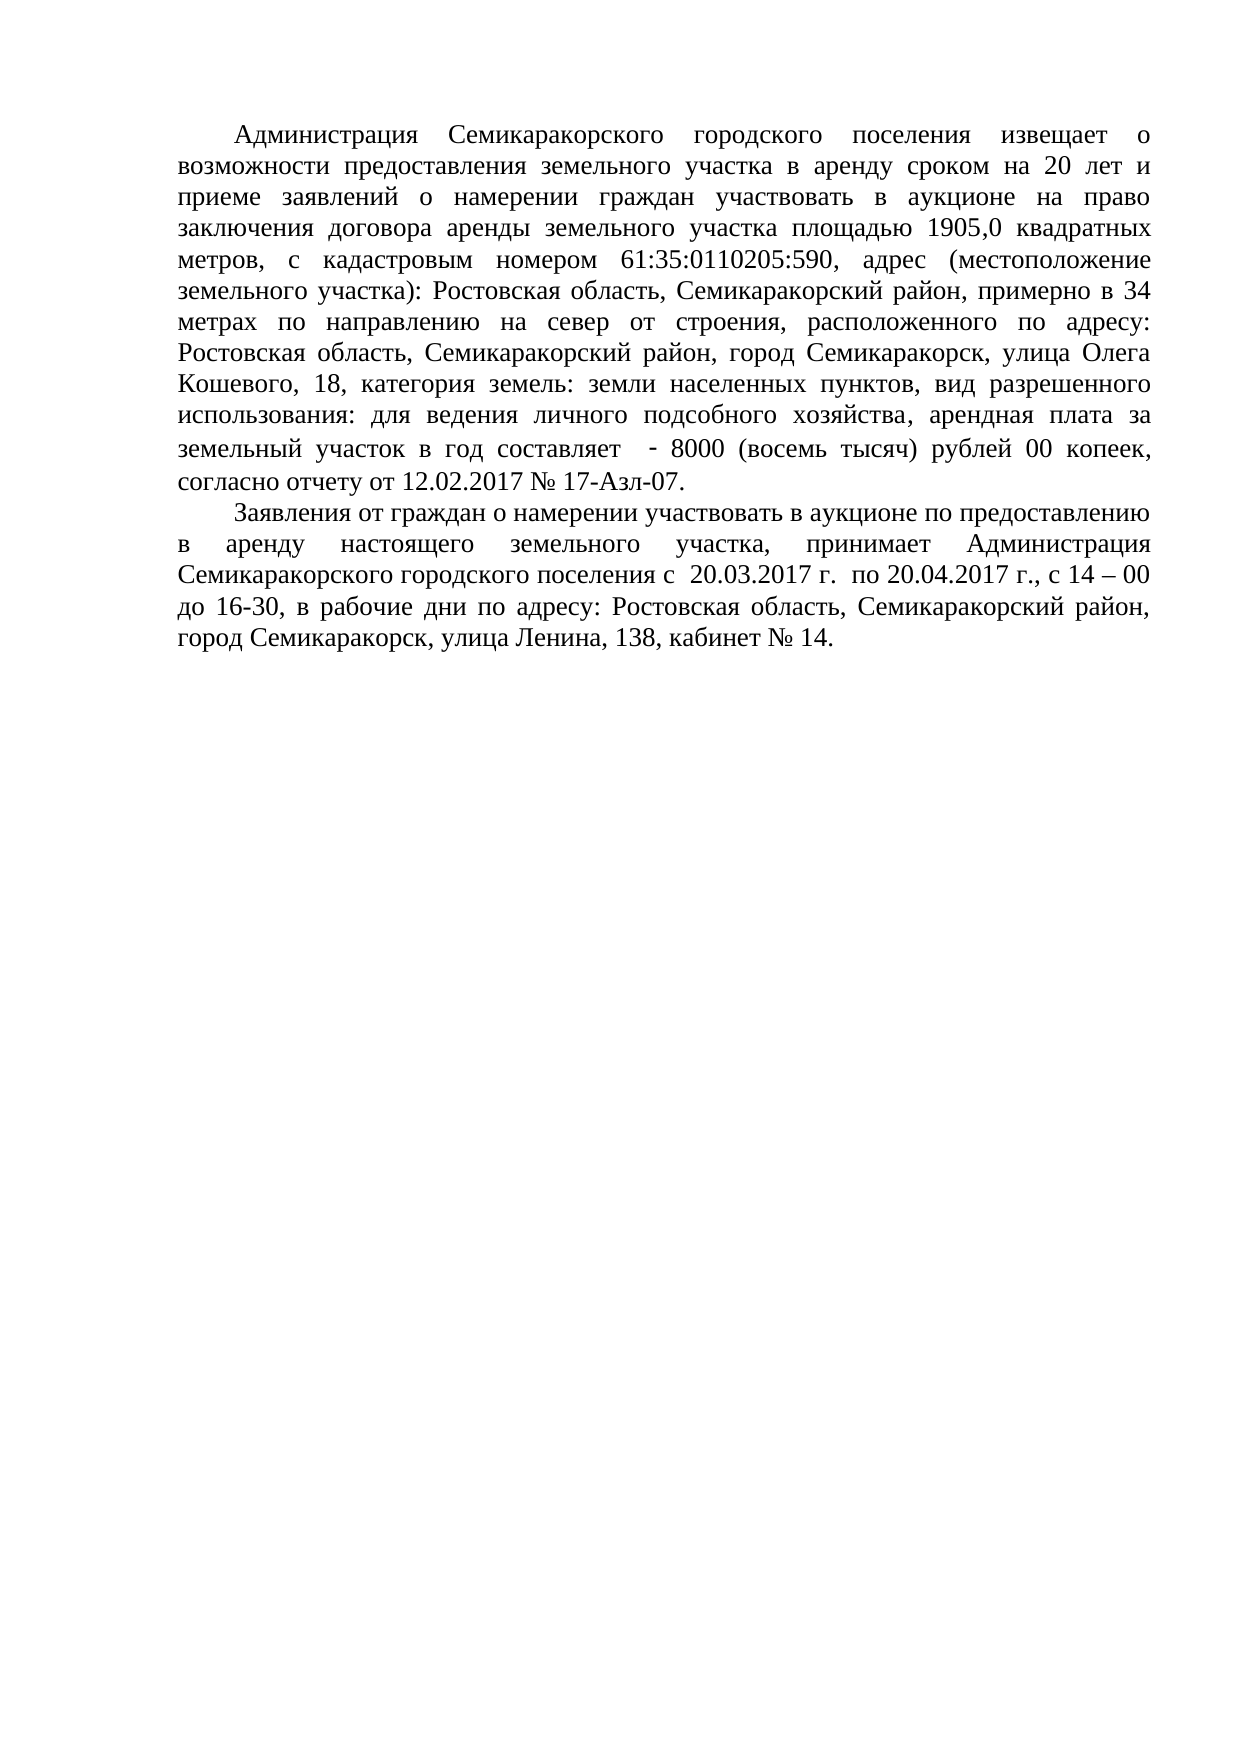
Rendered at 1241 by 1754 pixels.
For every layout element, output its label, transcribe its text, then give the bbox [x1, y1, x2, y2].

text Администрация Семикаракорского городского поселения извещает о возможности предоставления земельного участка в аренду сроком на 20 лет и приеме заявлений о намерении граждан участвовать в аукционе на право заключения договора аренды земельного участка площадью 1905,0 квадратных метров, с кадастровым номером 61:35:0110205:590, адрес (местоположение земельного участка): Ростовская область, Семикаракорский район, примерно в 34 метрах по направлению на север от строения, расположенного по адресу: Ростовская область, Семикаракорский район, город Семикаракорск, улица Олега Кошевого, 18, категория земель: земли населенных пунктов, вид разрешенного использования: для ведения личного подсобного хозяйства, арендная плата за земельный участок в год составляет - 8000 (восемь тысяч) рублей 00 копеек, согласно отчету от 12.02.2017 № 17-Азл-07. [177, 118, 1152, 496]
text Заявления от граждан о намерении участвовать в аукционе по предоставлению в аренду настоящего земельного участка, принимает Администрация Семикаракорского городского поселения с 20.03.2017 г. по 20.04.2017 г., с 14 – 00 до 16-30, в рабочие дни по адресу: Ростовская область, Семикаракорский район, город Семикаракорск, улица Ленина, 138, кабинет № 14. [177, 496, 1152, 652]
